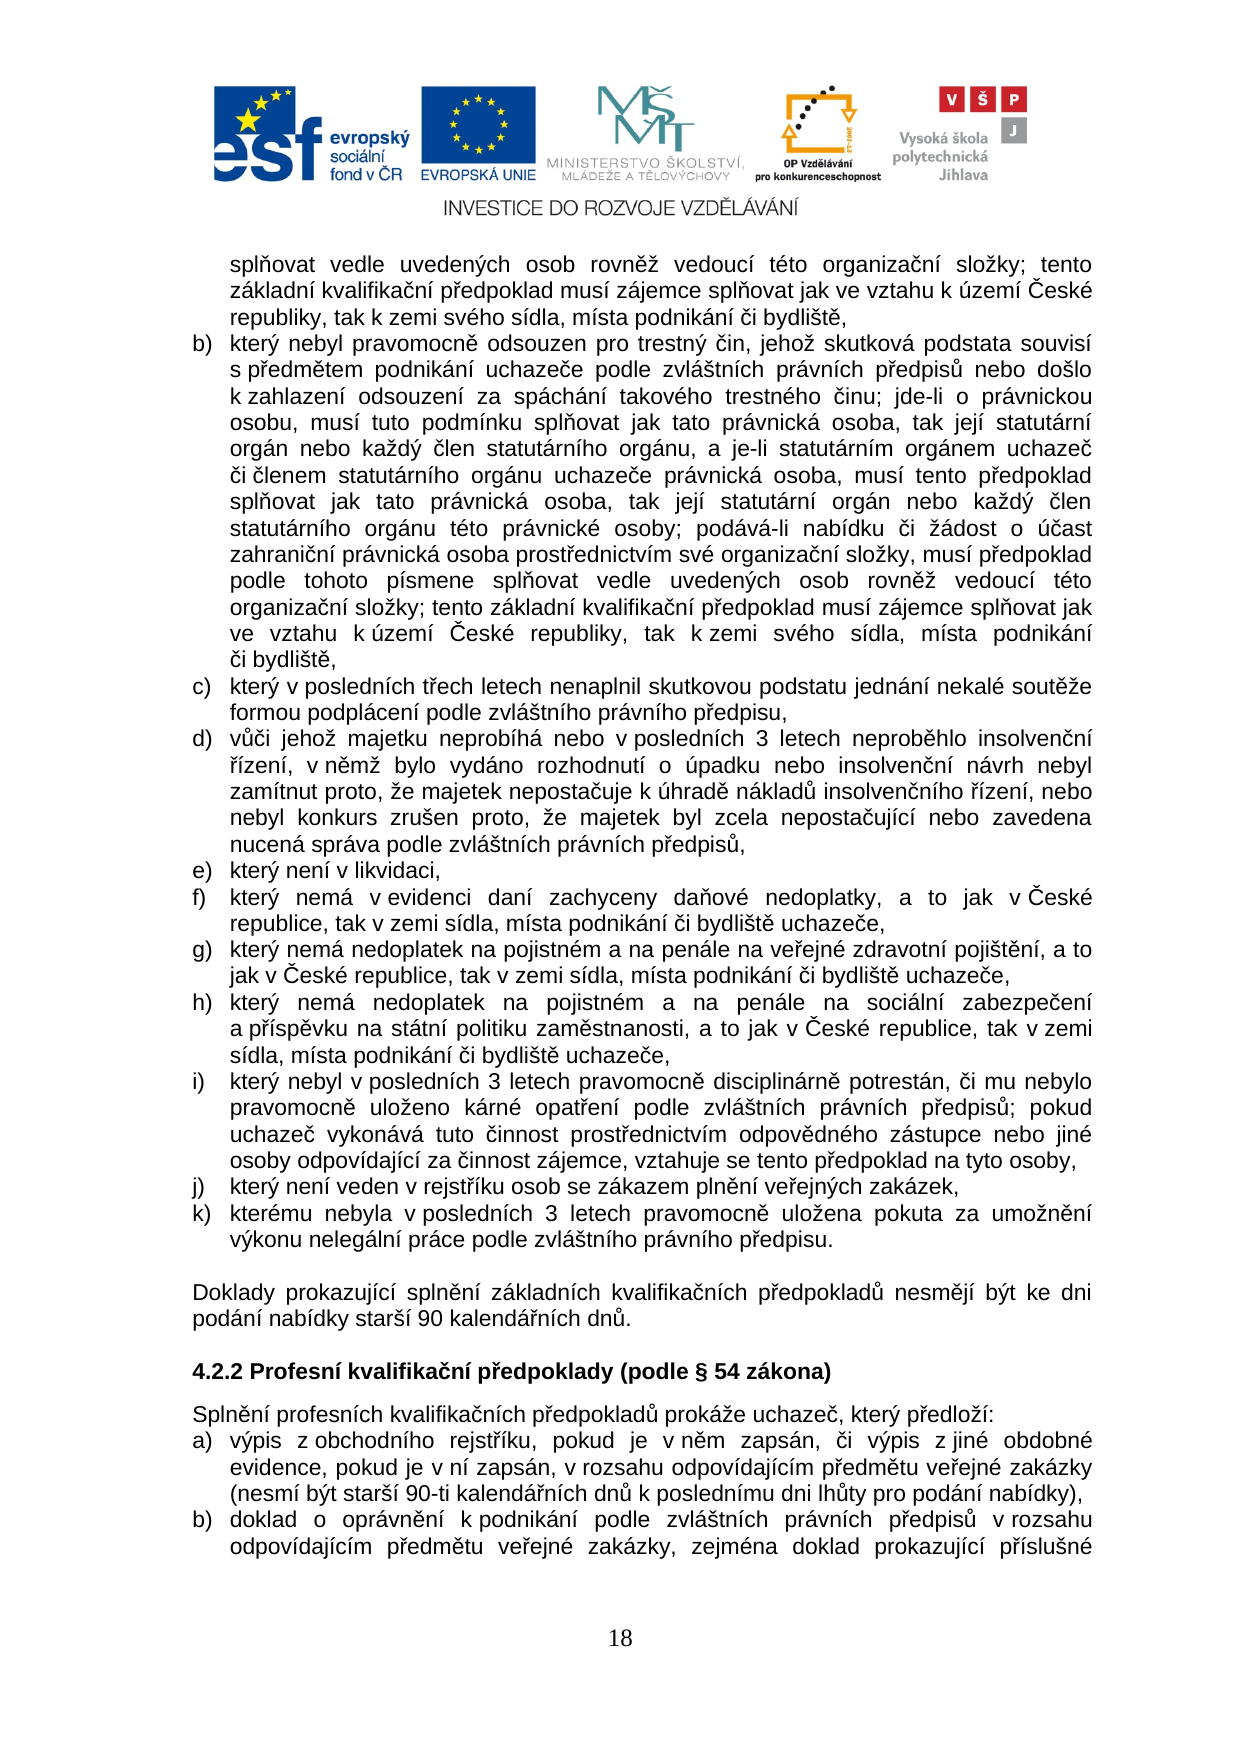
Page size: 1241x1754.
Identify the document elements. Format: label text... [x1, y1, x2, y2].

list který nemá nedoplatek na pojistném a na penále na veřejné zdravotní pojištění, a to jak v České republice, tak v zemi sídla, místa podnikání či bydliště uchazeče, [192, 936, 1093, 989]
list který nemá nedoplatek na pojistném a na penále na sociální zabezpečení a příspěvku na státní politiku zaměstnanosti, a to jak v České republice, tak v zemi sídla, místa podnikání či bydliště uchazeče, [192, 989, 1093, 1068]
picture [202, 73, 1038, 227]
list který nemá v evidenci daní zachyceny daňové nedoplatky, a to jak v České republice, tak v zemi sídla, místa podnikání či bydliště uchazeče, [192, 883, 1093, 936]
list kterému nebyla v posledních 3 letech pravomocně uložena pokuta za umožnění výkonu nelegální práce podle zvláštního právního předpisu. [192, 1200, 1093, 1252]
text Doklady prokazující splnění základních kvalifikačních předpokladů nesmějí být ke dni podání nabídky starší 90 kalendářních dnů. [192, 1279, 1093, 1331]
text Splnění profesních kvalifikačních předpokladů prokáže uchazeč, který předloží: [192, 1401, 1093, 1427]
list který není v likvidaci, [192, 857, 1093, 883]
list který nebyl v posledních 3 letech pravomocně disciplinárně potrestán, či mu nebylo pravomocně uloženo kárné opatření podle zvláštních právních předpisů; pokud uchazeč vykonává tuto činnost prostřednictvím odpovědného zástupce nebo jiné osoby odpovídající za činnost zájemce, vztahuje se tento předpoklad na tyto osoby, [192, 1068, 1093, 1173]
list který v posledních třech letech nenaplnil skutkovou podstatu jednání nekalé soutěže formou podplácení podle zvláštního právního předpisu, [192, 673, 1093, 725]
list vůči jehož majetku neprobíhá nebo v posledních 3 letech neproběhlo insolvenční řízení, v němž bylo vydáno rozhodnutí o úpadku nebo insolvenční návrh nebyl zamítnut proto, že majetek nepostačuje k úhradě nákladů insolvenčního řízení, nebo nebyl konkurs zrušen proto, že majetek byl zcela nepostačující nebo zavedena nucená správa podle zvláštních právních předpisů, [192, 725, 1093, 857]
list výpis z obchodního rejstříku, pokud je v něm zapsán, či výpis z jiné obdobné evidence, pokud je v ní zapsán, v rozsahu odpovídajícím předmětu veřejné zakázky (nesmí být starší 90-ti kalendářních dnů k poslednímu dni lhůty pro podání nabídky), [192, 1427, 1093, 1506]
list který nebyl pravomocně odsouzen pro trestný čin, jehož skutková podstata souvisí s předmětem podnikání uchazeče podle zvláštních právních předpisů nebo došlo k zahlazení odsouzení za spáchání takového trestného činu; jde-li o právnickou osobu, musí tuto podmínku splňovat jak tato právnická osoba, tak její statutární orgán nebo každý člen statutárního orgánu, a je-li statutárním orgánem uchazeč či členem statutárního orgánu uchazeče právnická osoba, musí tento předpoklad splňovat jak tato právnická osoba, tak její statutární orgán nebo každý člen statutárního orgánu této právnické osoby; podává-li nabídku či žádost o účast zahraniční právnická osoba prostřednictvím své organizační složky, musí předpoklad podle tohoto písmene splňovat vedle uvedených osob rovněž vedoucí této organizační složky; tento základní kvalifikační předpoklad musí zájemce splňovat jak ve vztahu k území České republiky, tak k zemi svého sídla, místa podnikání či bydliště, [192, 330, 1093, 673]
text 4.2.2 Profesní kvalifikační předpoklady (podle § 54 zákona) [192, 1358, 1093, 1384]
list který není veden v rejstříku osob se zákazem plnění veřejných zakázek, [192, 1173, 1093, 1200]
